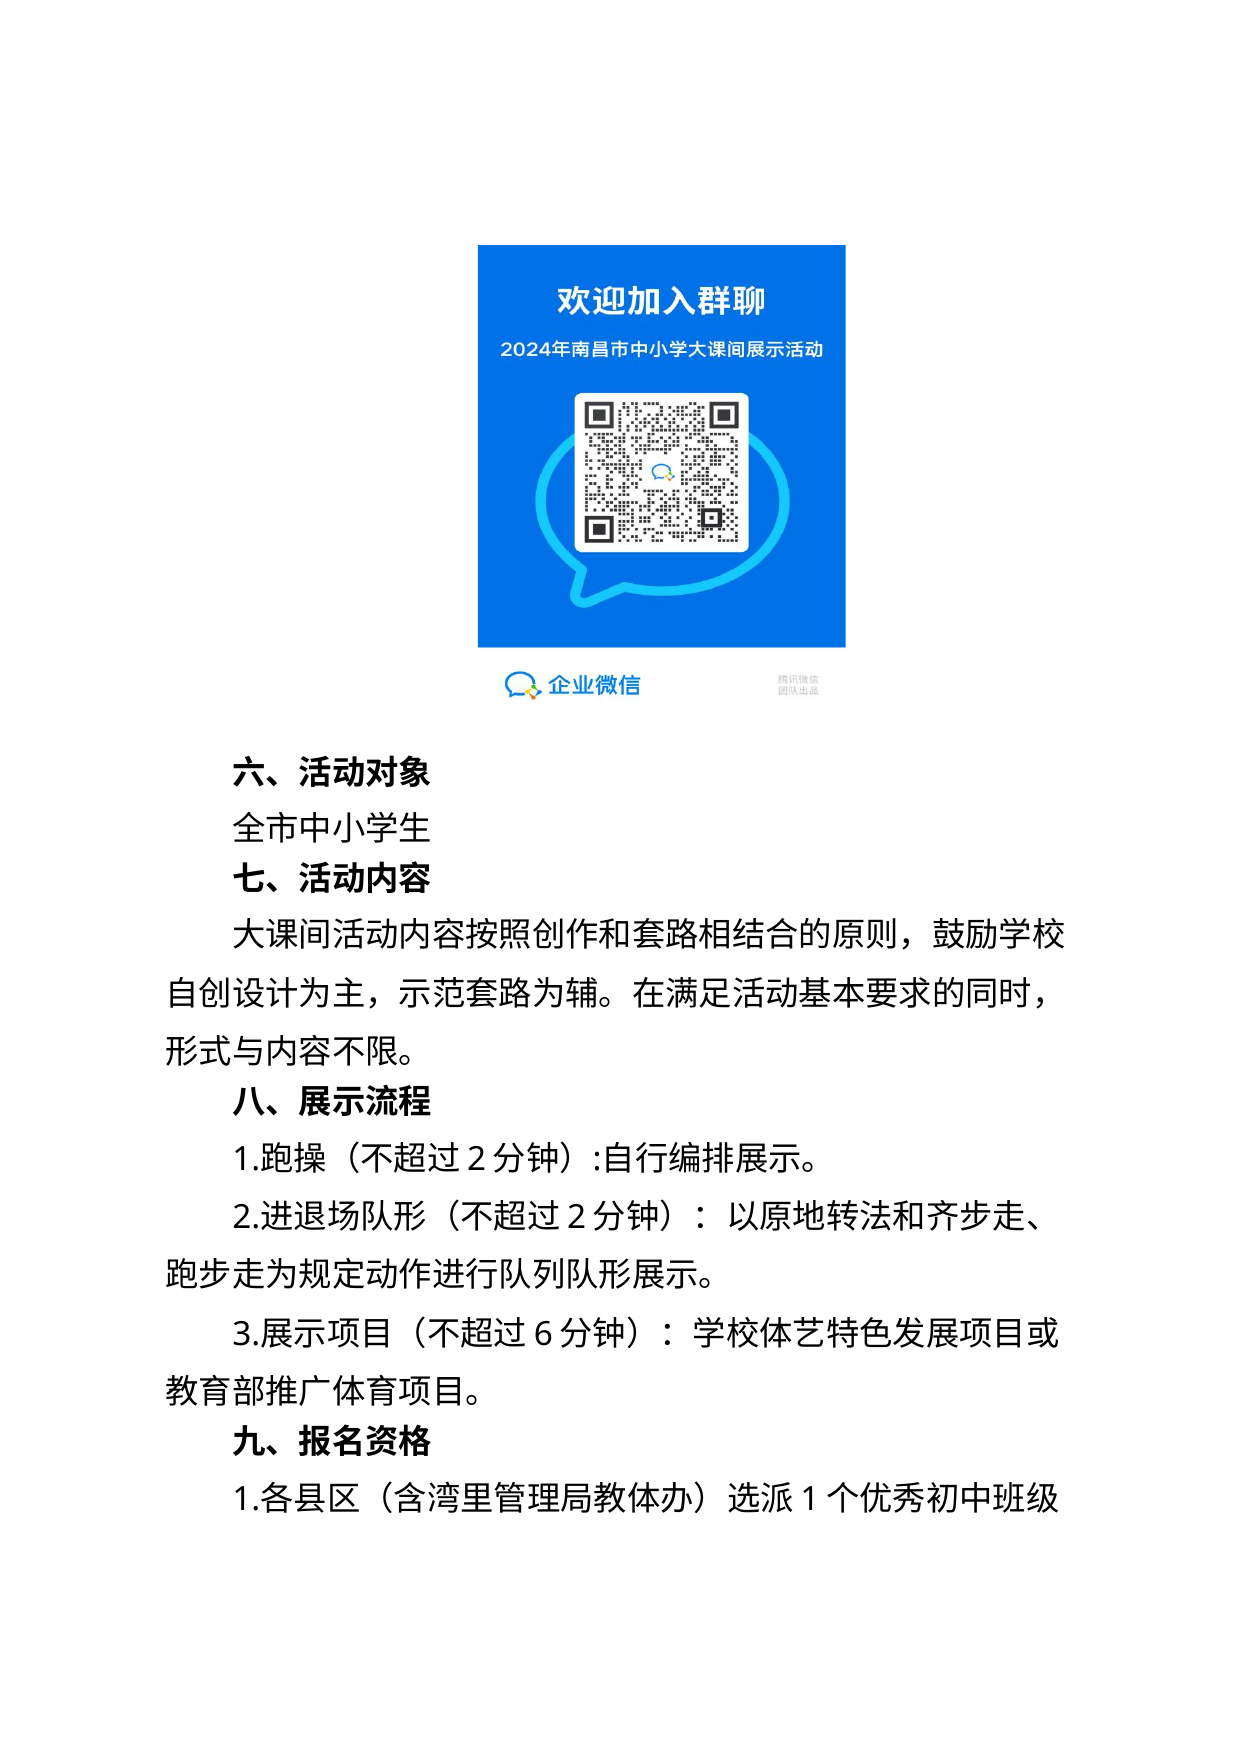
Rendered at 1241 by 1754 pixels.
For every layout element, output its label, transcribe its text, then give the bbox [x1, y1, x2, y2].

picture [477, 245, 846, 721]
list 全市中小学生 [165, 794, 1075, 852]
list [165, 1463, 1075, 1522]
list 大课间活动内容按照创作和套路相结合的原则，鼓励学校自创设计为主，示范套路为辅。在满足活动基本要求的同时，形式与内容不限。 [165, 900, 1075, 1075]
list 2.进退场队形（不超过2分钟）：以原地转法和齐步走、跑步走为规定动作进行队列队形展示。 [165, 1182, 1075, 1298]
list 3.展示项目（不超过6分钟）：学校体艺特色发展项目或教育部推广体育项目。 [165, 1298, 1075, 1415]
list 六、活动对象 [165, 745, 1075, 794]
list 九、报名资格 [165, 1415, 1075, 1463]
list 七、活动内容 [165, 852, 1075, 900]
list 1.跑操（不超过2分钟）:自行编排展示。 [165, 1123, 1075, 1182]
list 八、展示流程 [165, 1075, 1075, 1123]
